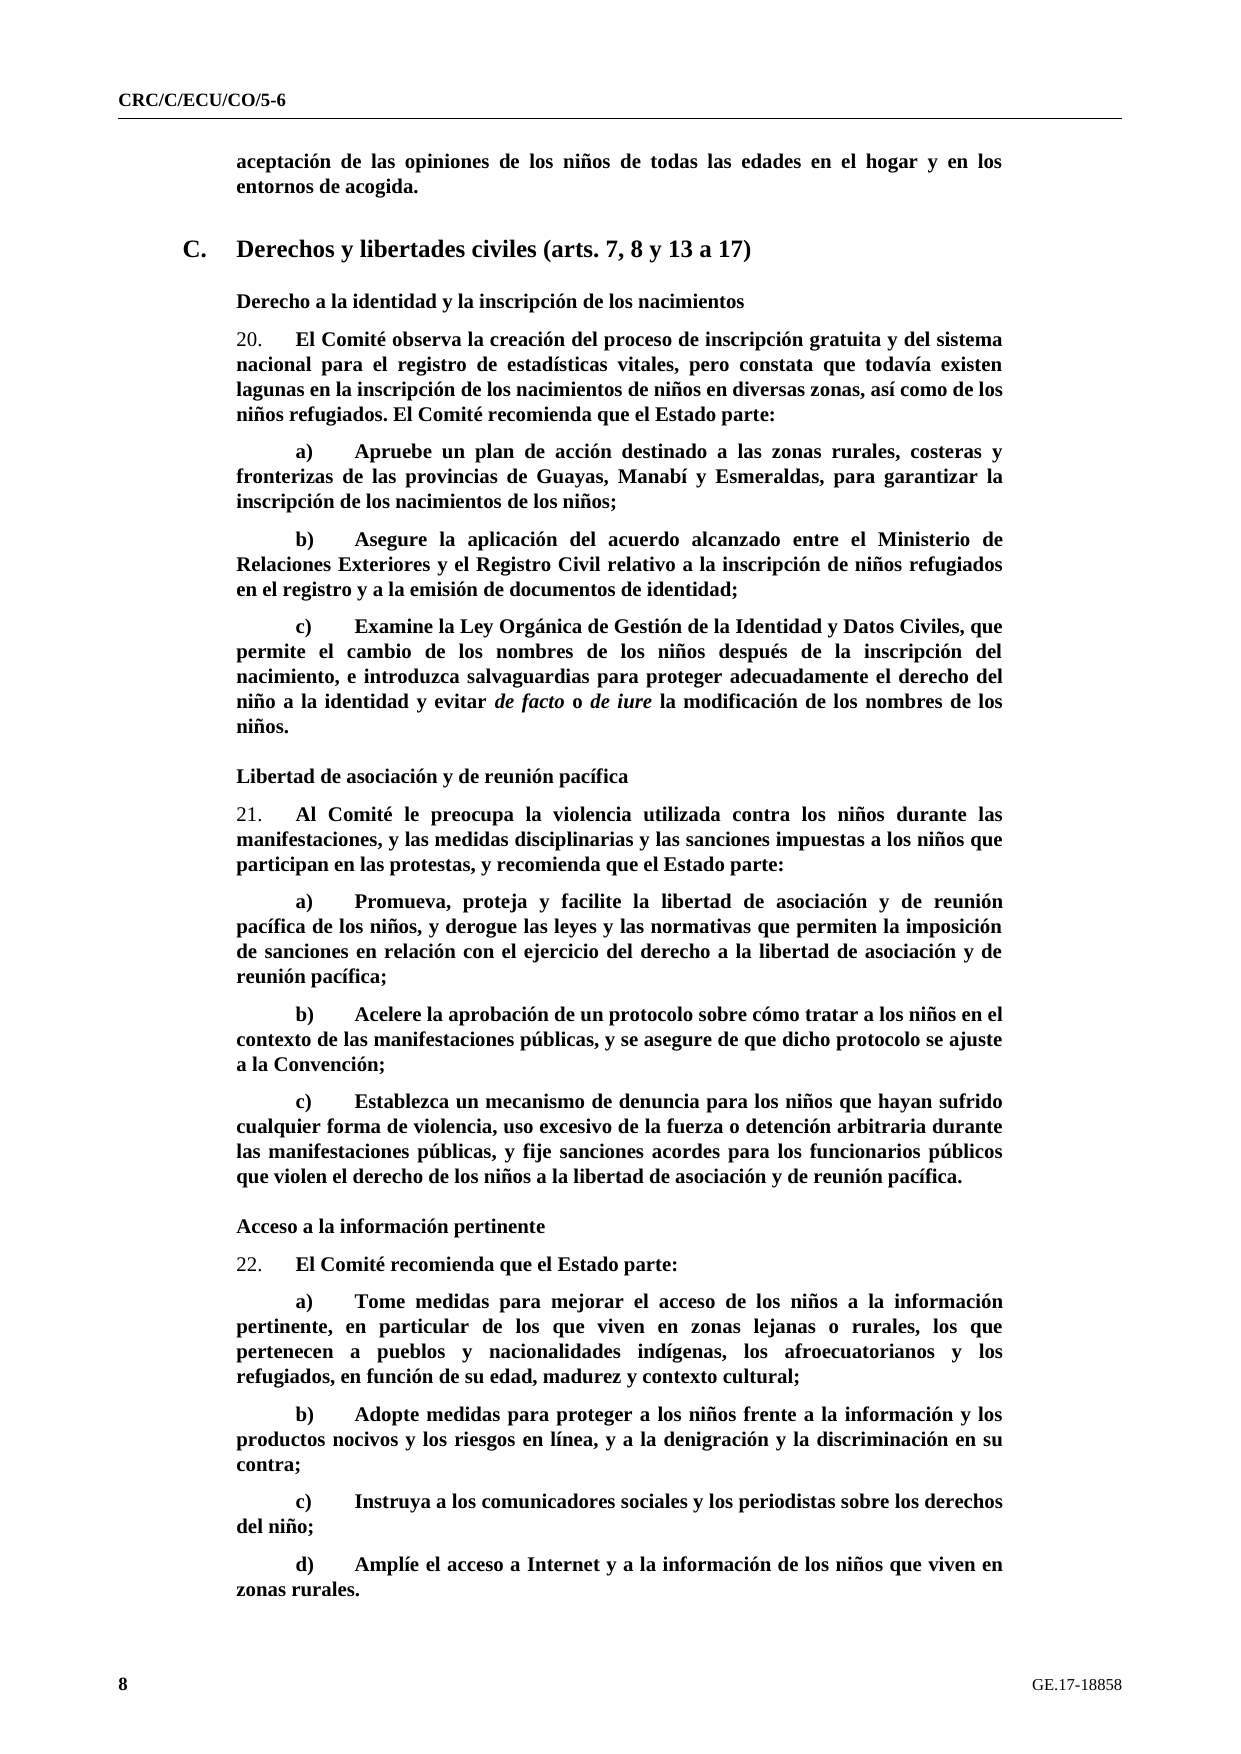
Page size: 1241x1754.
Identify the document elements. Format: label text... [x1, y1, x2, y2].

text c) Instruya a los comunicadores sociales y los periodistas sobre los derechos del niño; [236, 1488, 1004, 1538]
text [236, 148, 1004, 198]
text 21. Al Comité le preocupa la violencia utilizada contra los niños durante las manifestaciones, y las medidas disciplinarias y las sanciones impuestas a los niños que participan en las protestas, y recomienda que el Estado parte: [236, 801, 1004, 876]
text 20. El Comité observa la creación del proceso de inscripción gratuita y del sistema nacional para el registro de estadísticas vitales, pero constata que todavía existen lagunas en la inscripción de los nacimientos de niños en diversas zonas, así como de los niños refugiados. El Comité recomienda que el Estado parte: [236, 326, 1004, 426]
text Derecho a la identidad y la inscripción de los nacimientos [118, 288, 1004, 313]
text Acceso a la información pertinente [118, 1213, 1004, 1238]
text b) Asegure la aplicación del acuerdo alcanzado entre el Ministerio de Relaciones Exteriores y el Registro Civil relativo a la inscripción de niños refugiados en el registro y a la emisión de documentos de identidad; [236, 526, 1004, 601]
text b) Adopte medidas para proteger a los niños frente a la información y los productos nocivos y los riesgos en línea, y a la denigración y la discriminación en su contra; [236, 1401, 1004, 1476]
text 22. El Comité recomienda que el Estado parte: [236, 1251, 1004, 1276]
text C. Derechos y libertades civiles (arts. 7, 8 y 13 a 17) [118, 235, 1004, 263]
text a) Promueva, proteja y facilite la libertad de asociación y de reunión pacífica de los niños, y derogue las leyes y las normativas que permiten la imposición de sanciones en relación con el ejercicio del derecho a la libertad de asociación y de reunión pacífica; [236, 888, 1004, 988]
text c) Establezca un mecanismo de denuncia para los niños que hayan sufrido cualquier forma de violencia, uso excesivo de la fuerza o detención arbitraria durante las manifestaciones públicas, y fije sanciones acordes para los funcionarios públicos que violen el derecho de los niños a la libertad de asociación y de reunión pacífica. [236, 1088, 1004, 1188]
text b) Acelere la aprobación de un protocolo sobre cómo tratar a los niños en el contexto de las manifestaciones públicas, y se asegure de que dicho protocolo se ajuste a la Convención; [236, 1001, 1004, 1076]
text Libertad de asociación y de reunión pacífica [118, 763, 1004, 788]
text a) Apruebe un plan de acción destinado a las zonas rurales, costeras y fronterizas de las provincias de Guayas, Manabí y Esmeraldas, para garantizar la inscripción de los nacimientos de los niños; [236, 438, 1004, 513]
text a) Tome medidas para mejorar el acceso de los niños a la información pertinente, en particular de los que viven en zonas lejanas o rurales, los que pertenecen a pueblos y nacionalidades indígenas, los afroecuatorianos y los refugiados, en función de su edad, madurez y contexto cultural; [236, 1288, 1004, 1388]
text d) Amplíe el acceso a Internet y a la información de los niños que viven en zonas rurales. [236, 1551, 1004, 1601]
text c) Examine la Ley Orgánica de Gestión de la Identidad y Datos Civiles, que permite el cambio de los nombres de los niños después de la inscripción del nacimiento, e introduzca salvaguardias para proteger adecuadamente el derecho del niño a la identidad y evitar de facto o de iure la modificación de los nombres de los niños. [236, 613, 1004, 738]
